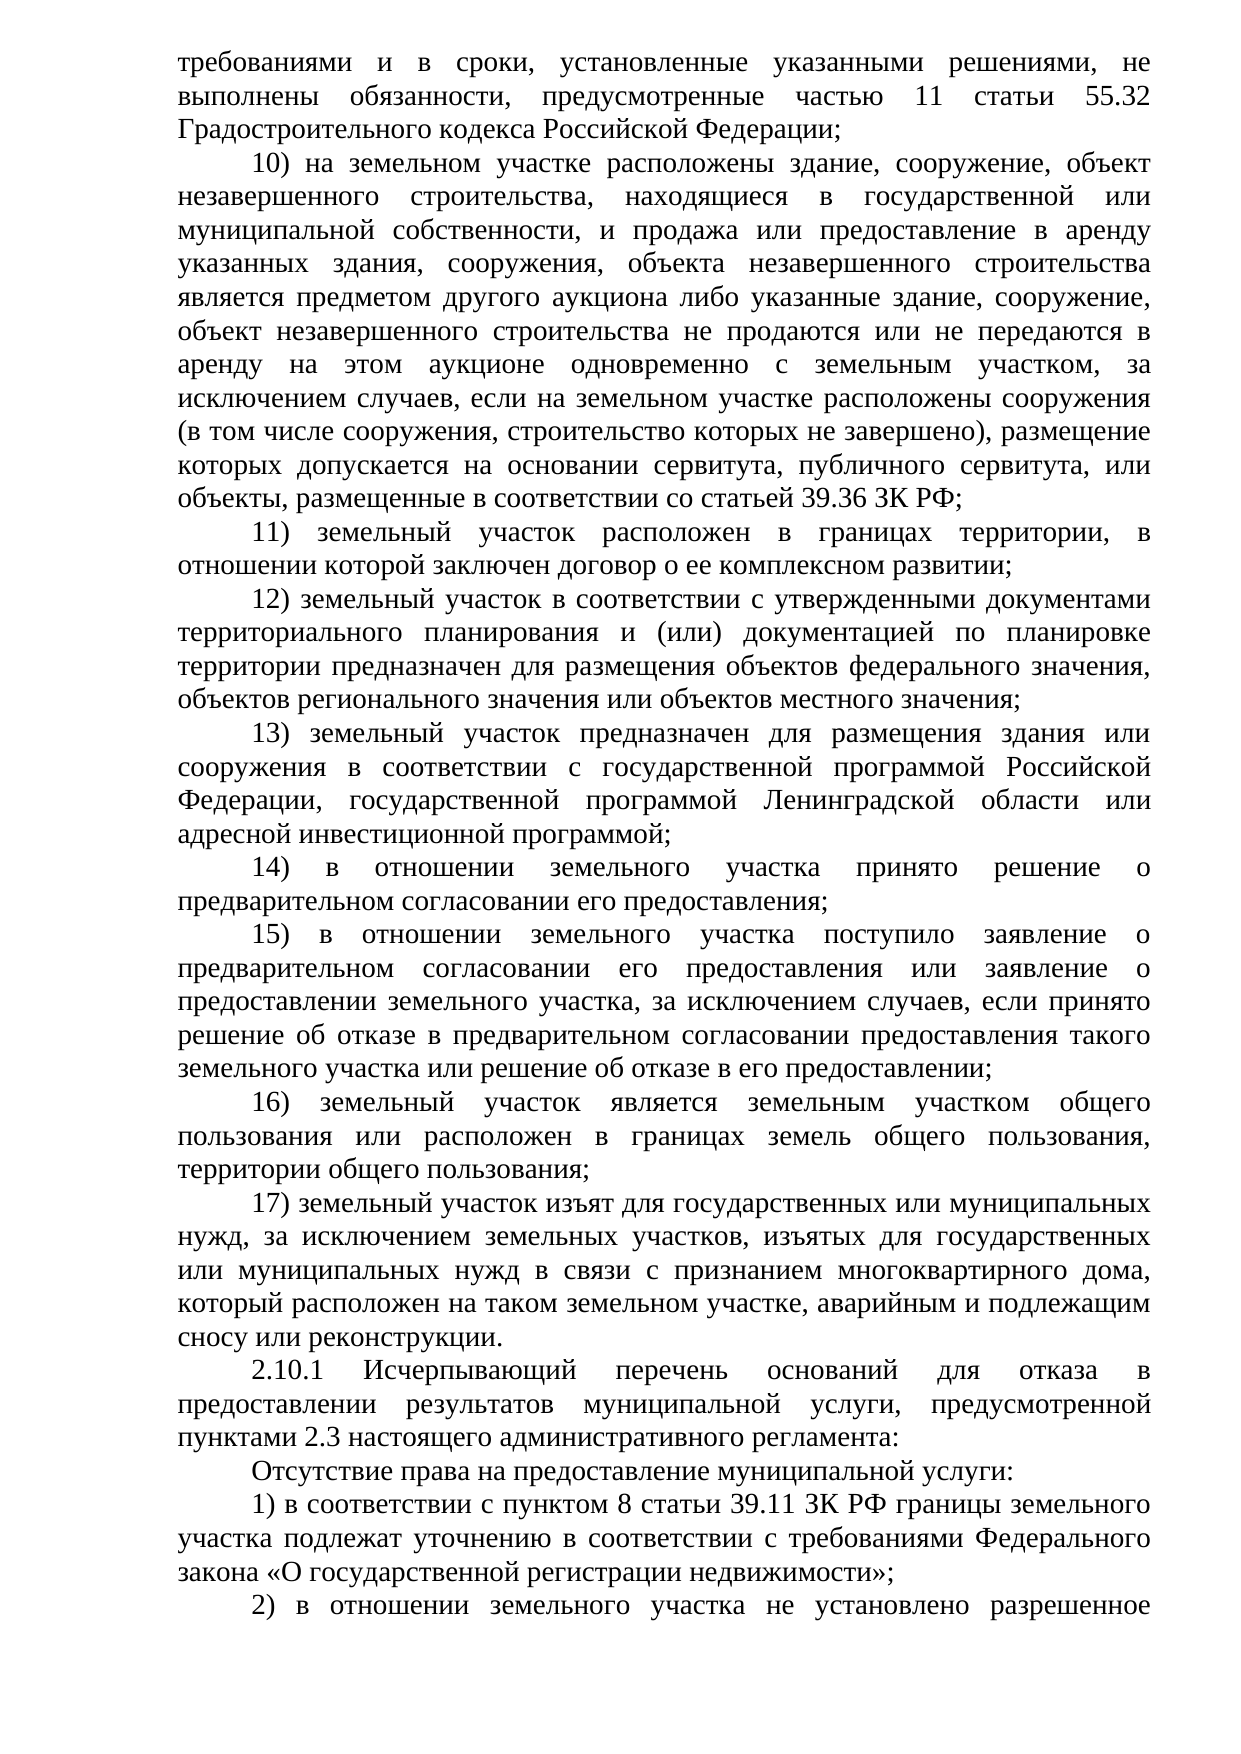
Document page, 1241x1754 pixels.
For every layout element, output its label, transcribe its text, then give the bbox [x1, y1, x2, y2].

text 17) земельный участок изъят для государственных или муниципальных нужд, за исключением земельных участков, изъятых для государственных или муниципальных нужд в связи с признанием многоквартирного дома, который расположен на таком земельном участке, аварийным и подлежащим сносу или реконструкции. [177, 1185, 1152, 1352]
text 2.10.1 Исчерпывающий перечень оснований для отказа в предоставлении результатов муниципальной услуги, предусмотренной пунктами 2.3 настоящего административного регламента: [177, 1352, 1152, 1453]
text 14) в отношении земельного участка принято решение о предварительном согласовании его предоставления; [177, 849, 1152, 916]
text 13) земельный участок предназначен для размещения здания или сооружения в соответствии с государственной программой Российской Федерации, государственной программой Ленинградской области или адресной инвестиционной программой; [177, 715, 1152, 849]
text 1) в соответствии с пунктом 8 статьи 39.11 ЗК РФ границы земельного участка подлежат уточнению в соответствии с требованиями Федерального закона «О государственной регистрации недвижимости»; [177, 1487, 1152, 1587]
text 10) на земельном участке расположены здание, сооружение, объект незавершенного строительства, находящиеся в государственной или муниципальной собственности, и продажа или предоставление в аренду указанных здания, сооружения, объекта незавершенного строительства является предметом другого аукциона либо указанные здание, сооружение, объект незавершенного строительства не продаются или не передаются в аренду на этом аукционе одновременно с земельным участком, за исключением случаев, если на земельном участке расположены сооружения (в том числе сооружения, строительство которых не завершено), размещение которых допускается на основании сервитута, публичного сервитута, или объекты, размещенные в соответствии со статьей 39.36 ЗК РФ; [177, 145, 1152, 514]
text 15) в отношении земельного участка поступило заявление о предварительном согласовании его предоставления или заявление о предоставлении земельного участка, за исключением случаев, если принято решение об отказе в предварительном согласовании предоставления такого земельного участка или решение об отказе в его предоставлении; [177, 916, 1152, 1084]
text 16) земельный участок является земельным участком общего пользования или расположен в границах земель общего пользования, территории общего пользования; [177, 1084, 1152, 1185]
text 11) земельный участок расположен в границах территории, в отношении которой заключен договор о ее комплексном развитии; [177, 514, 1152, 581]
text 12) земельный участок в соответствии с утвержденными документами территориального планирования и (или) документацией по планировке территории предназначен для размещения объектов федерального значения, объектов регионального значения или объектов местного значения; [177, 581, 1152, 715]
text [177, 1587, 1152, 1621]
text Отсутствие права на предоставление муниципальной услуги: [177, 1453, 1152, 1487]
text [177, 44, 1152, 145]
